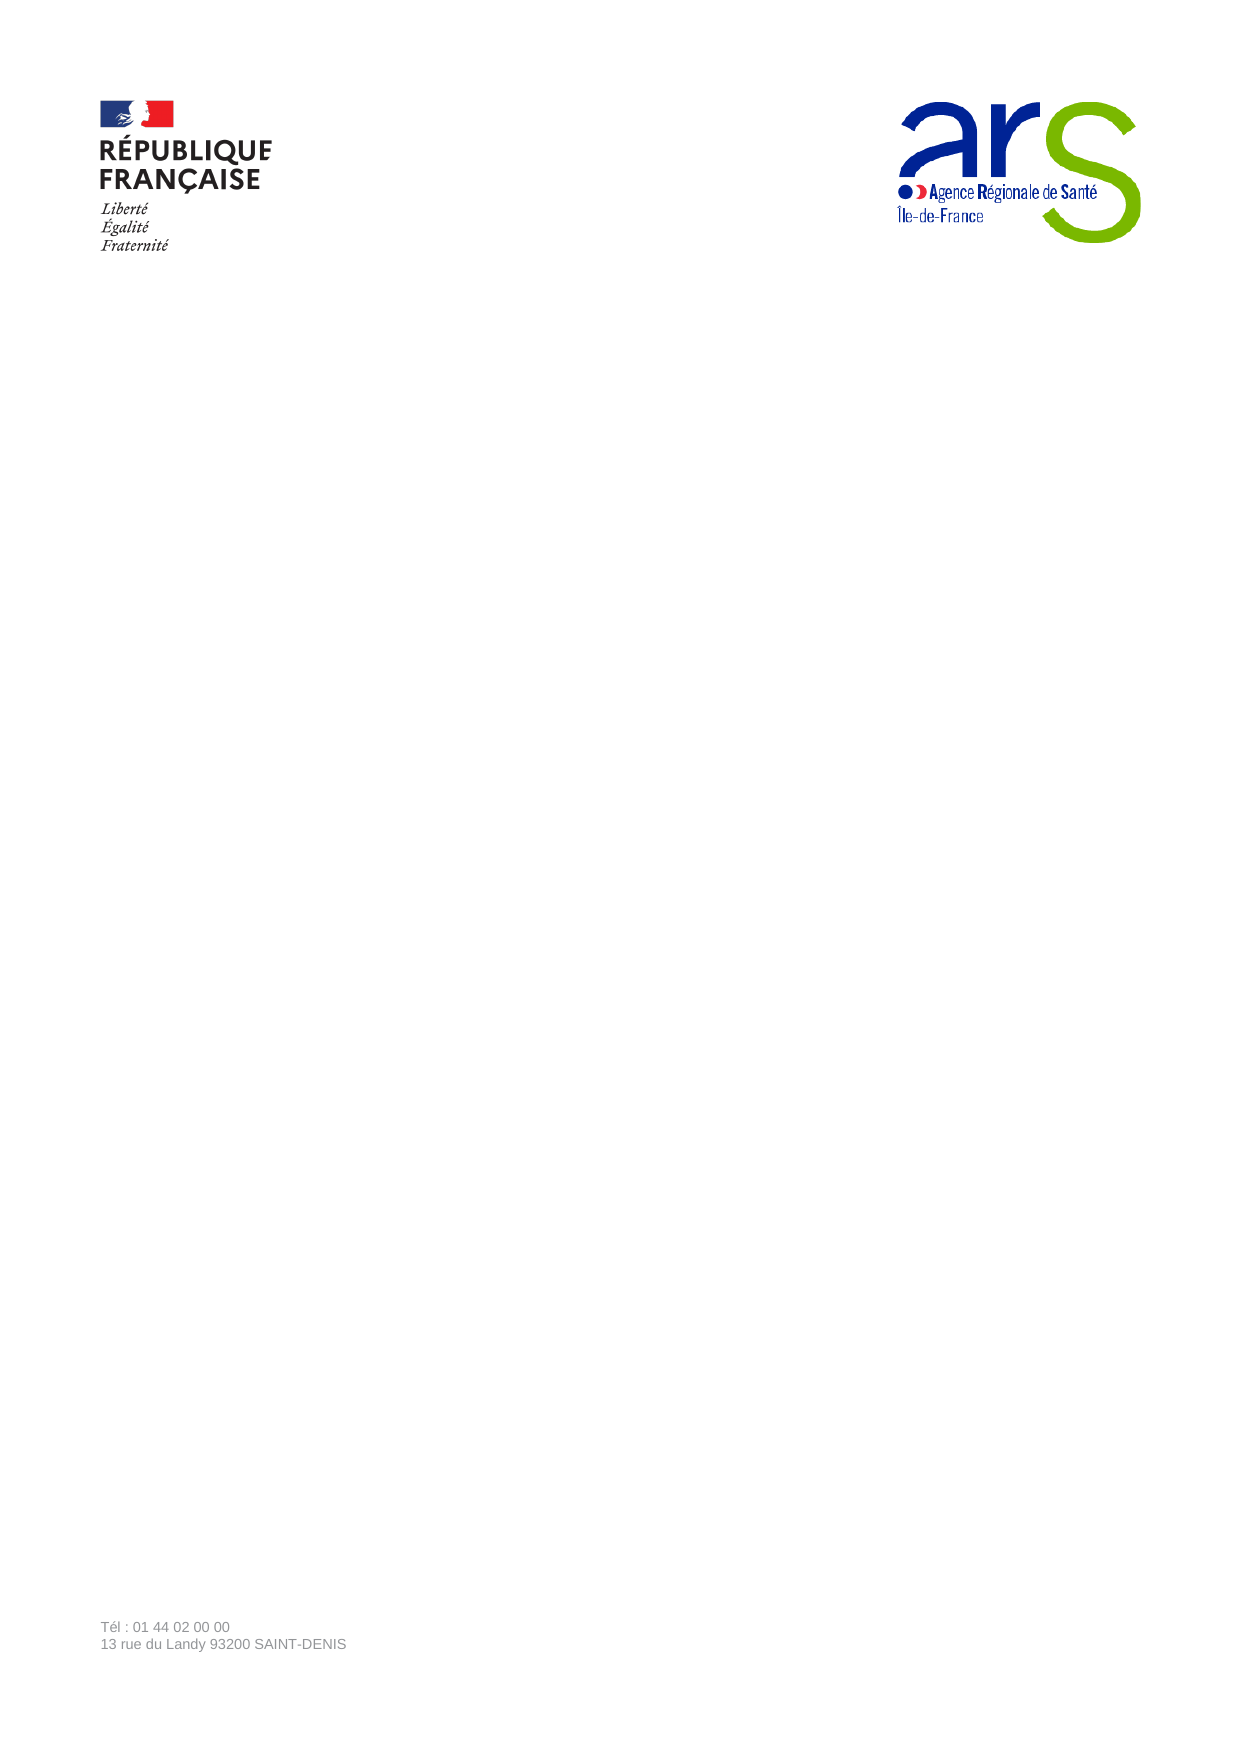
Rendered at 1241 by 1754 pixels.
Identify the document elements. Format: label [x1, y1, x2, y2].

picture [896, 102, 1141, 243]
